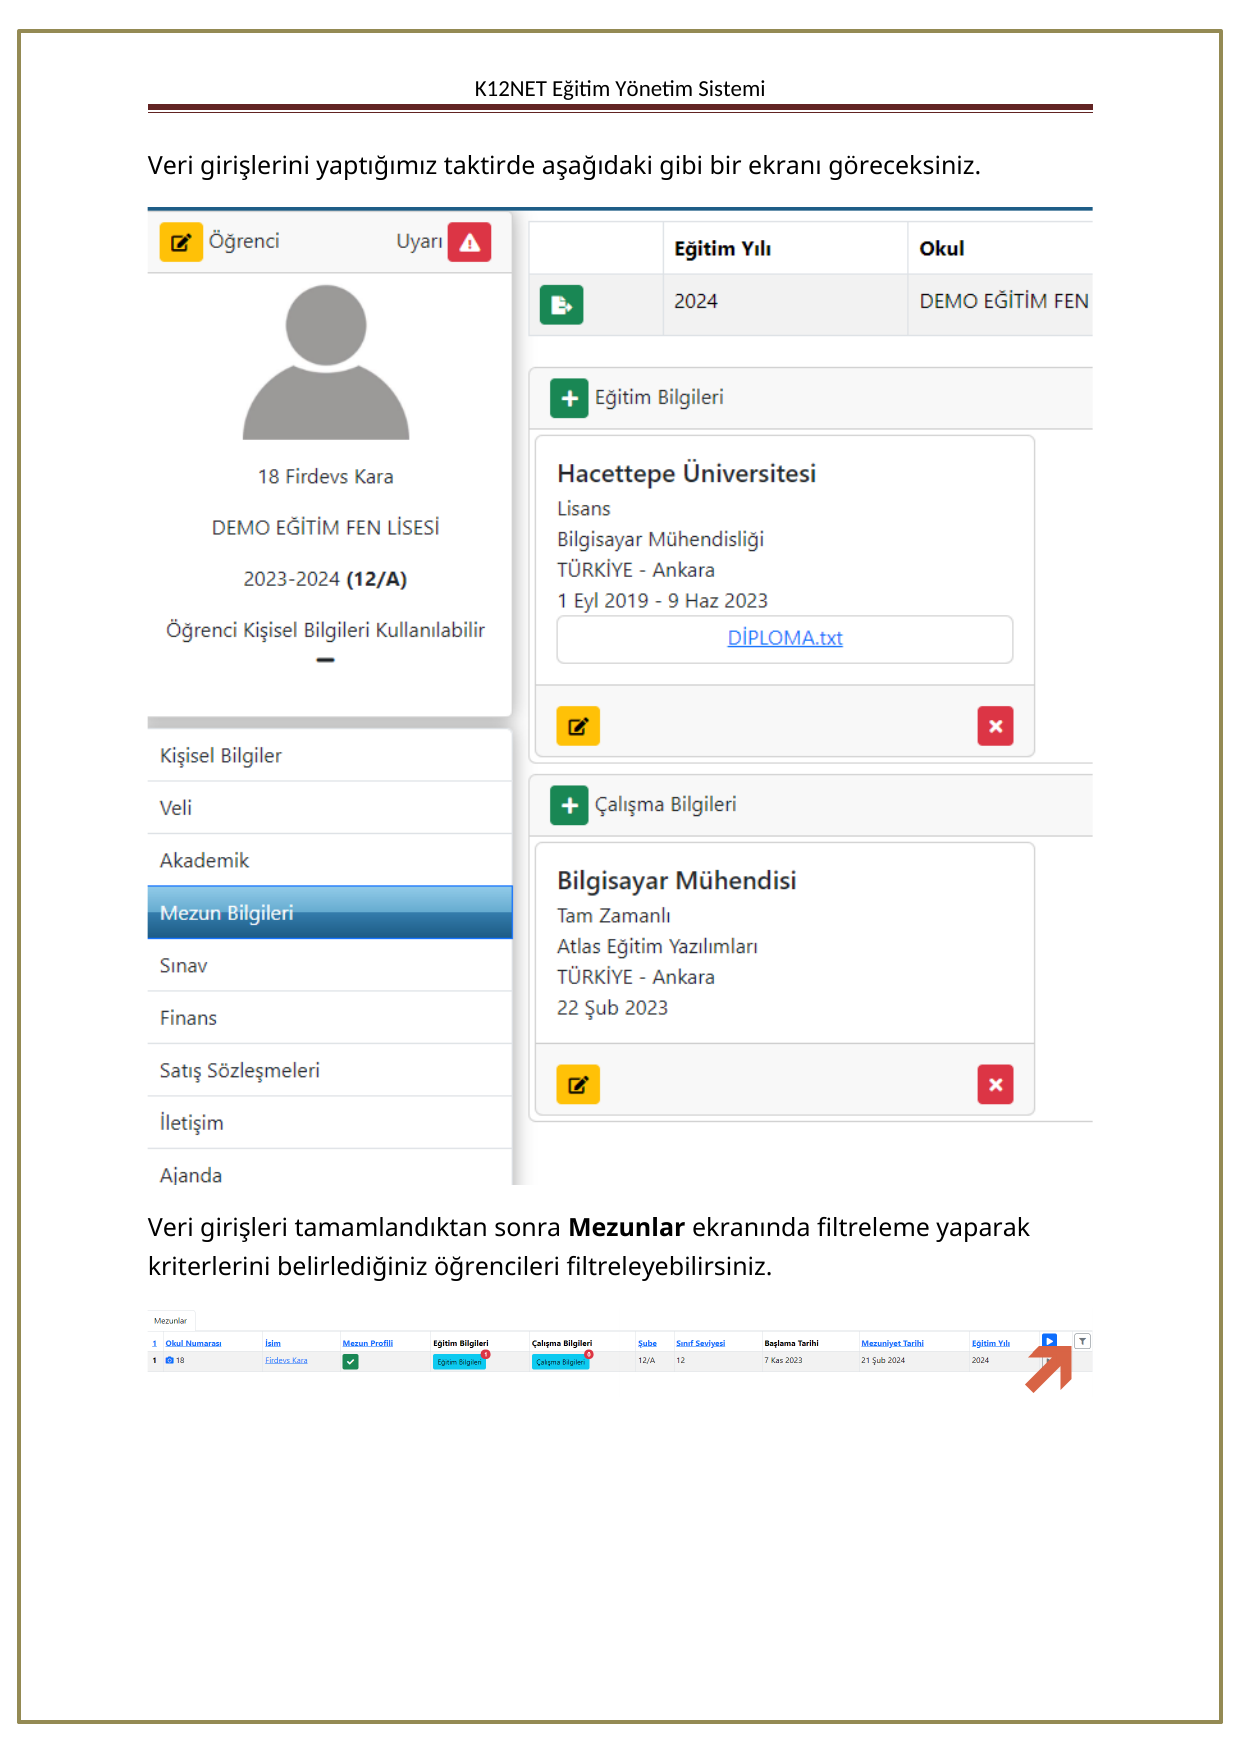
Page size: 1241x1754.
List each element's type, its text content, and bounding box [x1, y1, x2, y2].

picture [147, 207, 1093, 1185]
text Veri girişlerini yaptığımız taktirde aşağıdaki gibi bir ekranı göreceksiniz. [148, 148, 1093, 182]
text Veri girişleri tamamlandıktan sonra Mezunlar ekranında filtreleme yaparak kriterlerini belirlediğiniz öğrencileri filtreleyebilirsiniz. [148, 1209, 1093, 1283]
picture [147, 1308, 1093, 1397]
